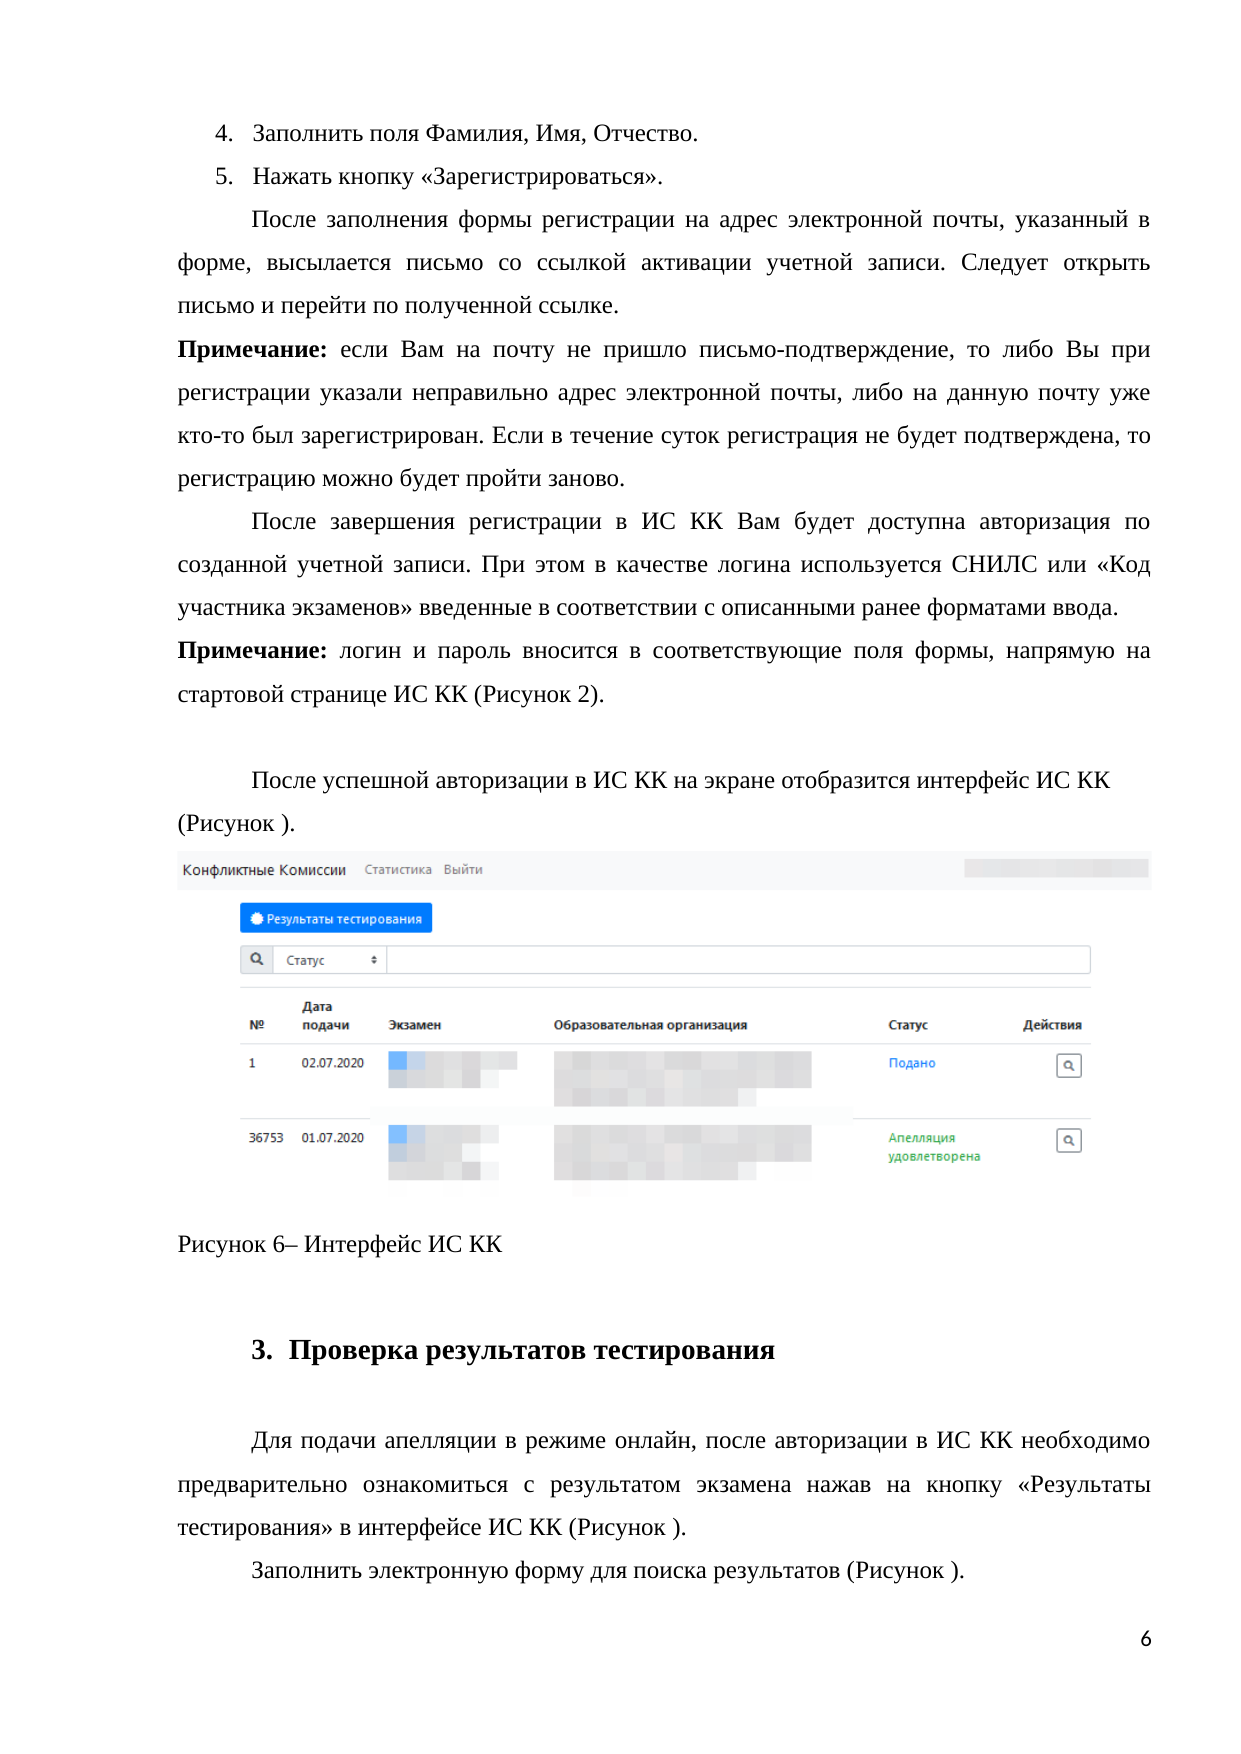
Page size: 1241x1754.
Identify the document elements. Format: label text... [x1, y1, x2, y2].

text После заполнения формы регистрации на адрес электронной почты, указанный в форме, высылается письмо со ссылкой активации учетной записи. Следует открыть письмо и перейти по полученной ссылке. [177, 204, 1152, 319]
list Нажать кнопку «Зарегистрироваться». [215, 161, 1152, 190]
text Примечание: если Вам на почту не пришло письмо-подтверждение, то либо Вы при регистрации указали неправильно адрес электронной почты, либо на данную почту уже кто-то был зарегистрирован. Если в течение суток регистрация не будет подтверждена, то регистрацию можно будет пройти заново. [177, 334, 1152, 492]
picture [177, 851, 1152, 1216]
text Рисунок 6– Интерфейс ИС КК [177, 1229, 1152, 1258]
subtitle Проверка результатов тестирования [251, 1332, 1152, 1366]
text После завершения регистрации в ИС КК Вам будет доступна авторизация по созданной учетной записи. При этом в качестве логина используется СНИЛС или «Код участника экзаменов» введенные в соответствии с описанными ранее форматами ввода. [177, 506, 1152, 621]
list Заполнить поля Фамилия, Имя, Отчество. [215, 118, 1152, 147]
